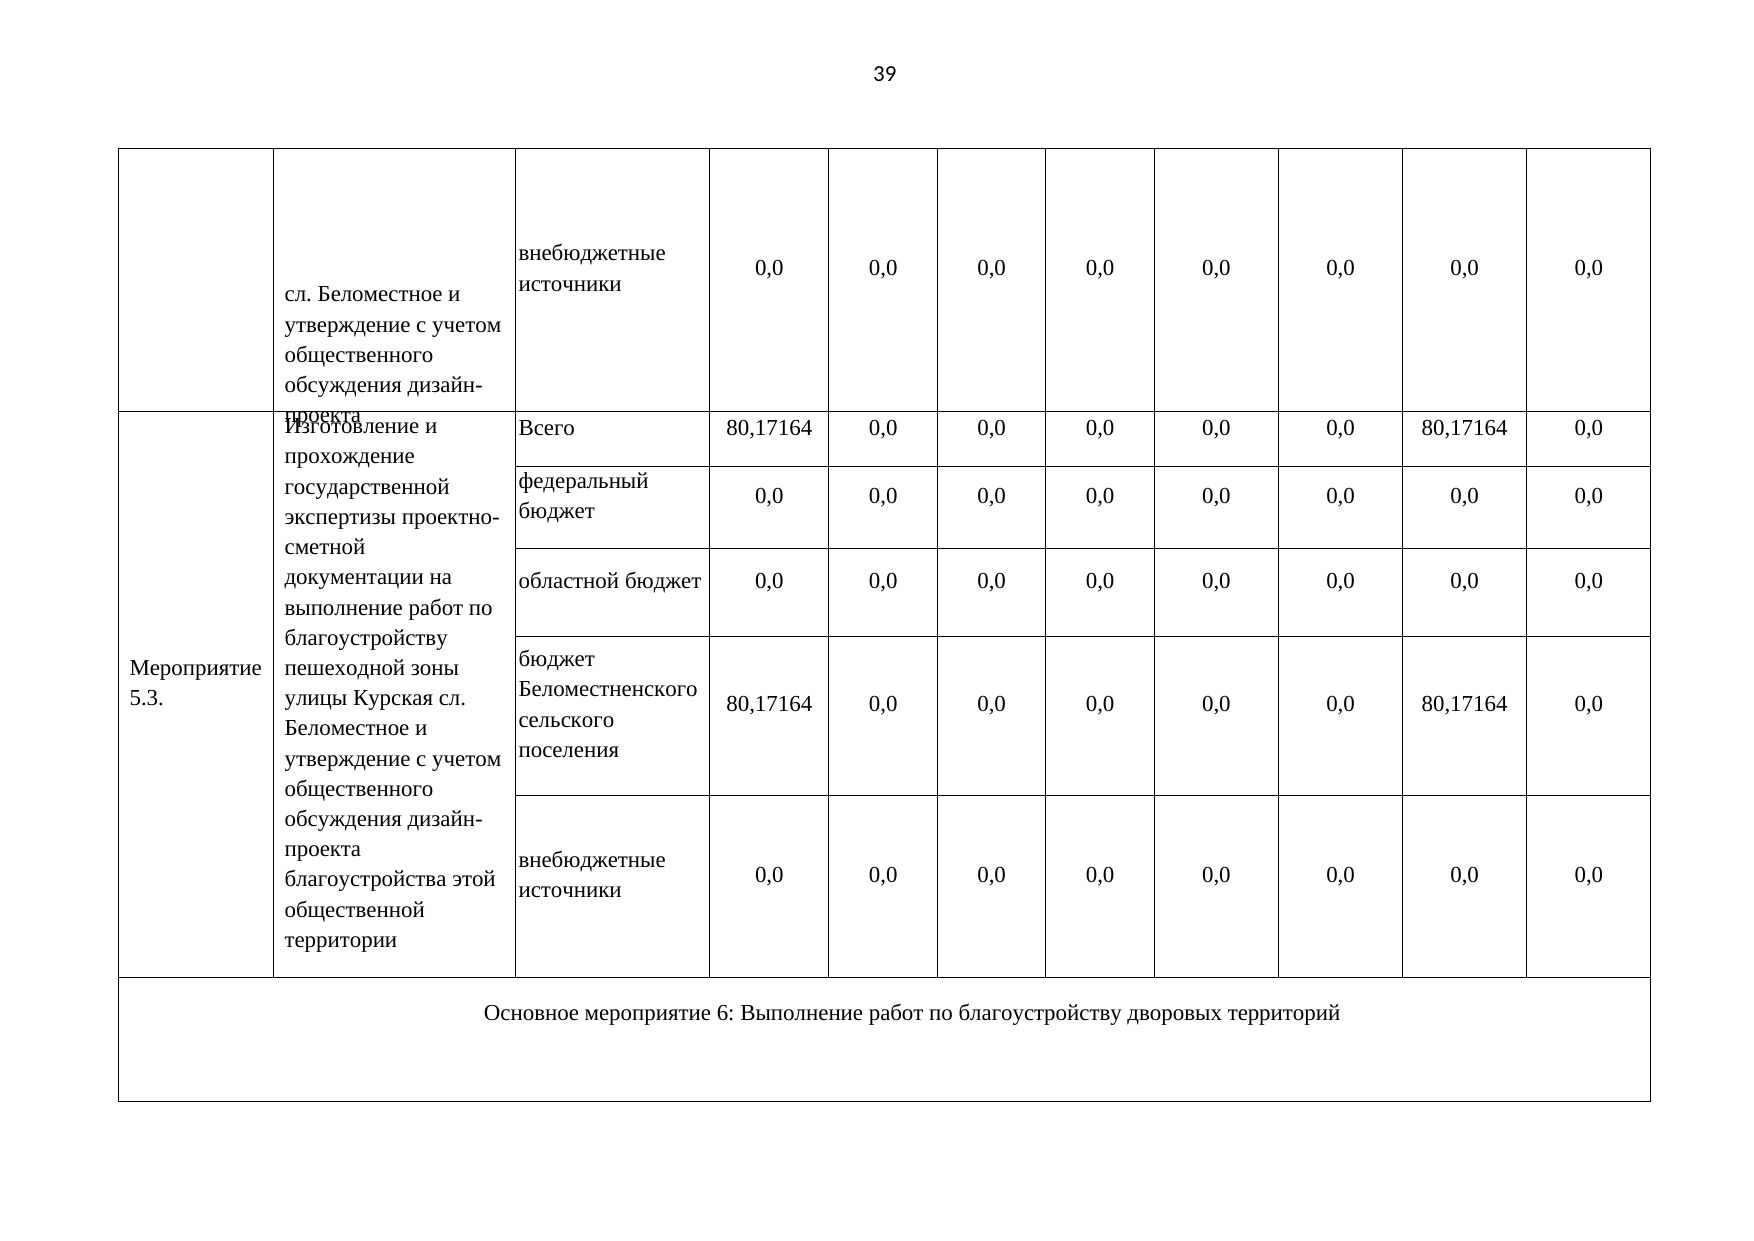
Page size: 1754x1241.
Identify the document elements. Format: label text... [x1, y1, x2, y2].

table_cell 0,0 [829, 412, 937, 466]
table_cell 0,0 [710, 149, 828, 411]
table_cell внебюджетные источники [516, 796, 709, 977]
table_cell 0,0 [1155, 412, 1278, 466]
table_cell федеральный бюджет [516, 467, 709, 548]
table_cell бюджет Беломестненского сельского поселения [516, 637, 709, 795]
table_cell Основное мероприятие 6: Выполнение работ по благоустройству дворовых территорий [119, 978, 1650, 1101]
table_cell 0,0 [1046, 149, 1154, 411]
table_cell 0,0 [1403, 549, 1526, 636]
table_cell внебюджетные источники [516, 149, 709, 411]
table_cell 0,0 [1046, 467, 1154, 548]
table_cell 0,0 [710, 796, 828, 977]
table_cell 0,0 [1155, 637, 1278, 795]
table_cell областной бюджет [516, 549, 709, 636]
table_cell 0,0 [829, 637, 937, 795]
table_cell 0,0 [938, 467, 1045, 548]
table_cell 0,0 [1279, 549, 1402, 636]
table_cell 0,0 [938, 412, 1045, 466]
table_cell 80,17164 [710, 412, 828, 466]
table_cell 0,0 [938, 149, 1045, 411]
table_cell 0,0 [1403, 149, 1526, 411]
table_cell 0,0 [710, 549, 828, 636]
table_cell 0,0 [1279, 637, 1402, 795]
table_cell Всего [516, 412, 709, 466]
table_cell Мероприятие 5.3. [119, 412, 273, 977]
table_cell 0,0 [1046, 549, 1154, 636]
table_cell 0,0 [1527, 796, 1650, 977]
table_cell 0,0 [829, 467, 937, 548]
table_cell 0,0 [1046, 637, 1154, 795]
table_cell Изготовление и прохождение государственной экспертизы проектно-сметной документации на выполнение работ по благоустройству пешеходной зоны улицы Курская сл. Беломестное и утверждение с учетом общественного обсуждения дизайн-проекта благоустройства этой общественной территории [274, 412, 515, 977]
table_cell 0,0 [938, 549, 1045, 636]
table_cell 0,0 [1279, 796, 1402, 977]
table_cell 0,0 [1527, 467, 1650, 548]
table_cell 80,17164 [1403, 637, 1526, 795]
table_cell 0,0 [1155, 467, 1278, 548]
table_cell 0,0 [1527, 412, 1650, 466]
table_cell 0,0 [1279, 149, 1402, 411]
table_cell 0,0 [1403, 796, 1526, 977]
table_cell 0,0 [1527, 549, 1650, 636]
table_cell 0,0 [710, 467, 828, 548]
table_cell 0,0 [938, 796, 1045, 977]
table_cell 0,0 [829, 549, 937, 636]
table_cell 0,0 [1155, 149, 1278, 411]
table_cell 0,0 [1279, 467, 1402, 548]
table_cell 0,0 [938, 637, 1045, 795]
table_cell 0,0 [1403, 467, 1526, 548]
table_cell 0,0 [1527, 149, 1650, 411]
table_cell 0,0 [1046, 412, 1154, 466]
table_cell 0,0 [1155, 549, 1278, 636]
table_cell 80,17164 [710, 637, 828, 795]
table_cell 80,17164 [1403, 412, 1526, 466]
table_cell 0,0 [1155, 796, 1278, 977]
table_cell 0,0 [1279, 412, 1402, 466]
table_cell 0,0 [1527, 637, 1650, 795]
table_cell 0,0 [829, 796, 937, 977]
table_cell 0,0 [829, 149, 937, 411]
table_cell 0,0 [1046, 796, 1154, 977]
